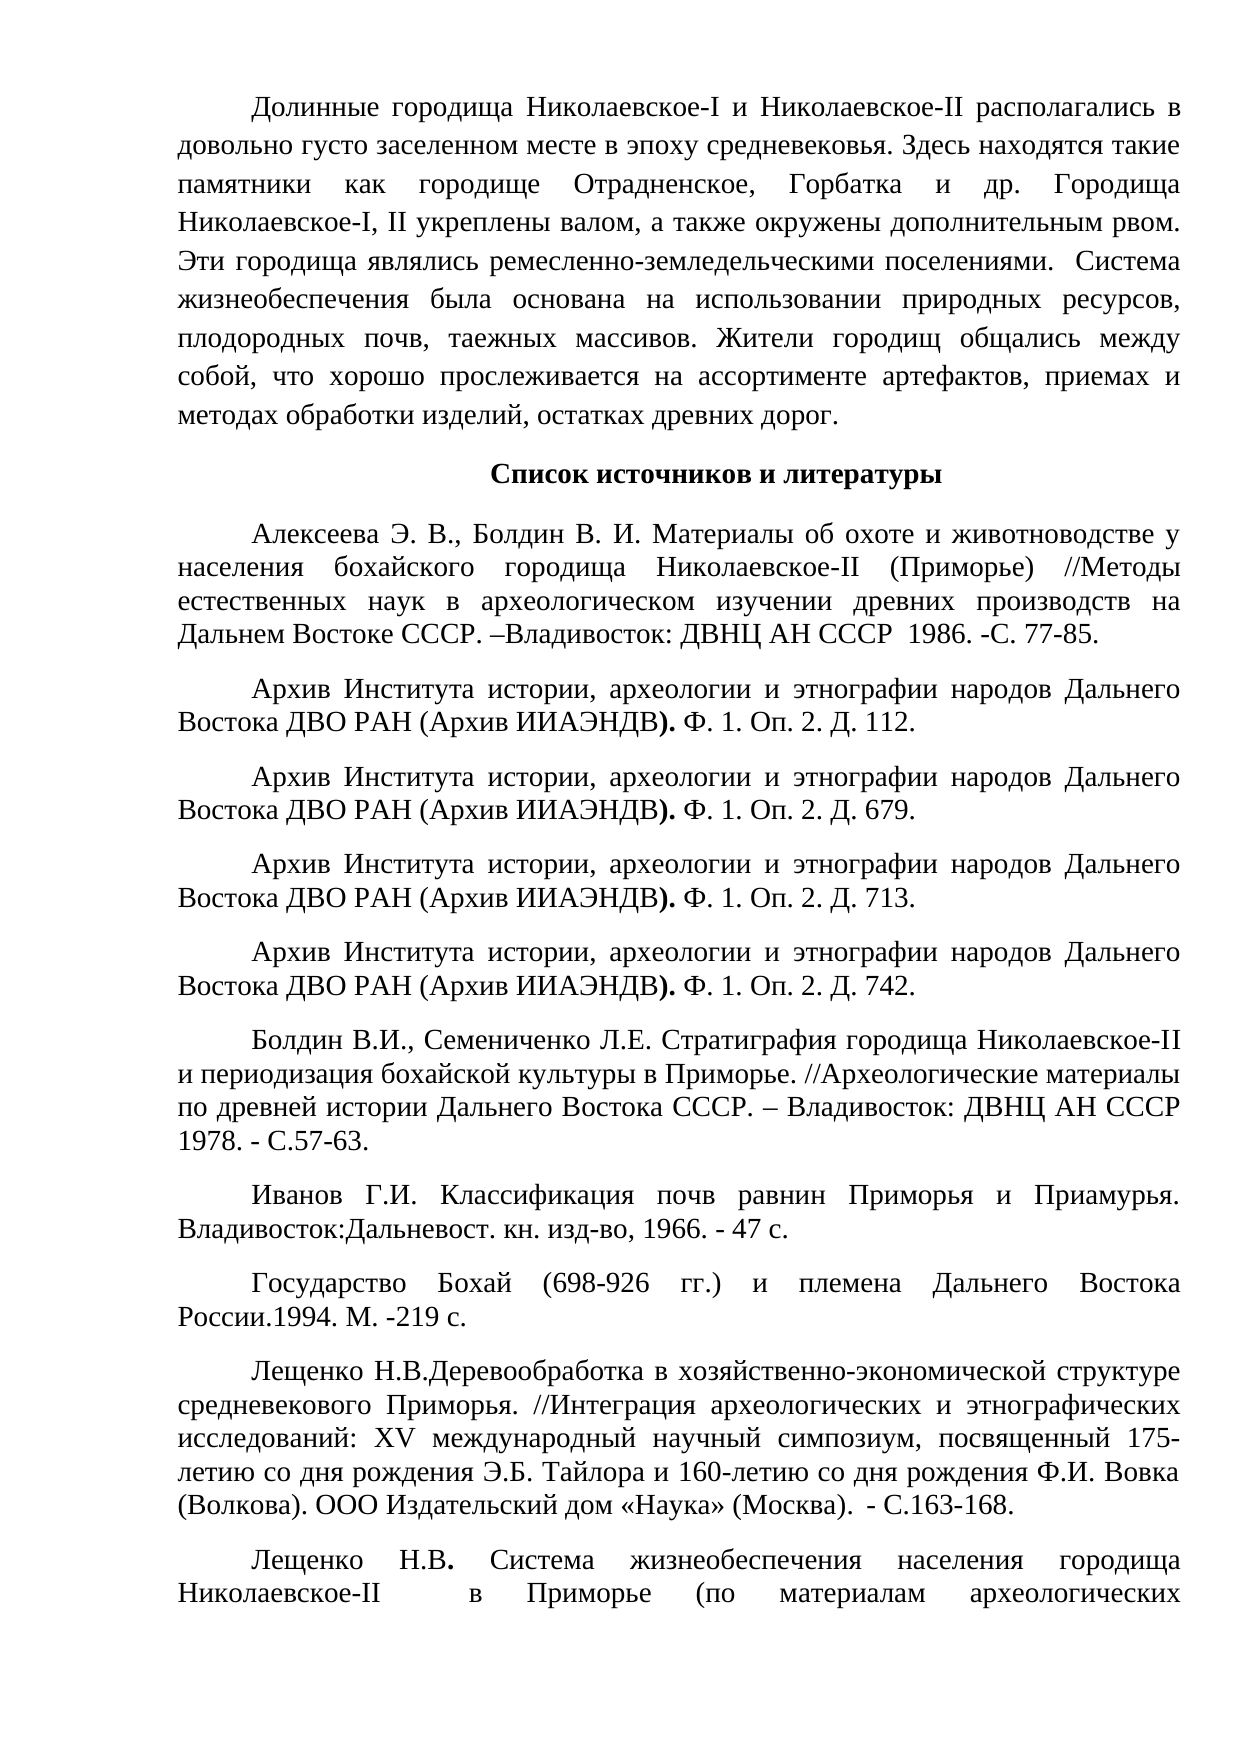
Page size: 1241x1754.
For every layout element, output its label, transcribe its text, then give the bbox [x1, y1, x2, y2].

text Архив Института истории, археологии и этнографии народов Дальнего Востока ДВО РАН (Архив ИИАЭНДВ). Ф. 1. Оп. 2. Д. 713. [177, 847, 1181, 914]
text Архив Института истории, археологии и этнографии народов Дальнего Востока ДВО РАН (Архив ИИАЭНДВ). Ф. 1. Оп. 2. Д. 742. [177, 934, 1181, 1002]
text Алексеева Э. В., Болдин В. И. Материалы об охоте и животноводстве у населения бохайского городища Николаевское-II (Приморье) //Методы естественных наук в археологическом изучении древних производств на Дальнем Востоке СССР. –Владивосток: ДВНЦ АН СССР 1986. -С. 77-85. [177, 516, 1181, 650]
text Государство Бохай (698-926 гг.) и племена Дальнего Востока России.. -219 с. [177, 1265, 1181, 1332]
text Архив Института истории, археологии и этнографии народов Дальнего Востока ДВО РАН (Архив ИИАЭНДВ). Ф. 1. Оп. 2. Д. 112. [177, 671, 1181, 738]
text Архив Института истории, археологии и этнографии народов Дальнего Востока ДВО РАН (Архив ИИАЭНДВ). Ф. 1. Оп. 2. Д. 679. [177, 759, 1181, 826]
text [177, 1542, 1181, 1609]
text Лещенко Н.В.Деревообработка в хозяйственно-экономической структуре средневекового Приморья. //Интеграция археологических и этнографических исследований: XV международный научный симпозиум, посвященный 175-летию со дня рождения Э.Б. Тайлора и 160-летию со дня рождения Ф.И. Вовка (Волкова). ООО Издательский дом «Наука» (Москва). - С.163-168. [177, 1353, 1181, 1521]
text Иванов Г.И. Классификация почв равнин Приморья и Приамурья. Владивосток:Дальневост. кн. изд-во, 1966. - 47 с. [177, 1177, 1181, 1244]
text Долинные городища Николаевское-I и Николаевское-II располагались в довольно густо заселенном месте в эпоху средневековья. Здесь находятся такие памятники как городище Отрадненское, Горбатка и др. Городища Николаевское-I, II укреплены валом, а также окружены дополнительным рвом. Эти городища являлись ремесленно-земледельческими поселениями. Система жизнеобеспечения была основана на использовании природных ресурсов, плодородных почв, таежных массивов. Жители городищ общались между собой, что хорошо прослеживается на ассортименте артефактов, приемах и методах обработки изделий, остатках древних дорог. [177, 89, 1181, 431]
text Список источников и литературы [177, 456, 1181, 490]
text Болдин В.И., Семениченко Л.Е. Стратиграфия городища Николаевское-II и периодизация бохайской культуры в Приморье. //Археологические материалы по древней истории Дальнего Востока СССР. – Владивосток: ДВНЦ АН СССР 1978. - С.57-63. [177, 1022, 1181, 1157]
